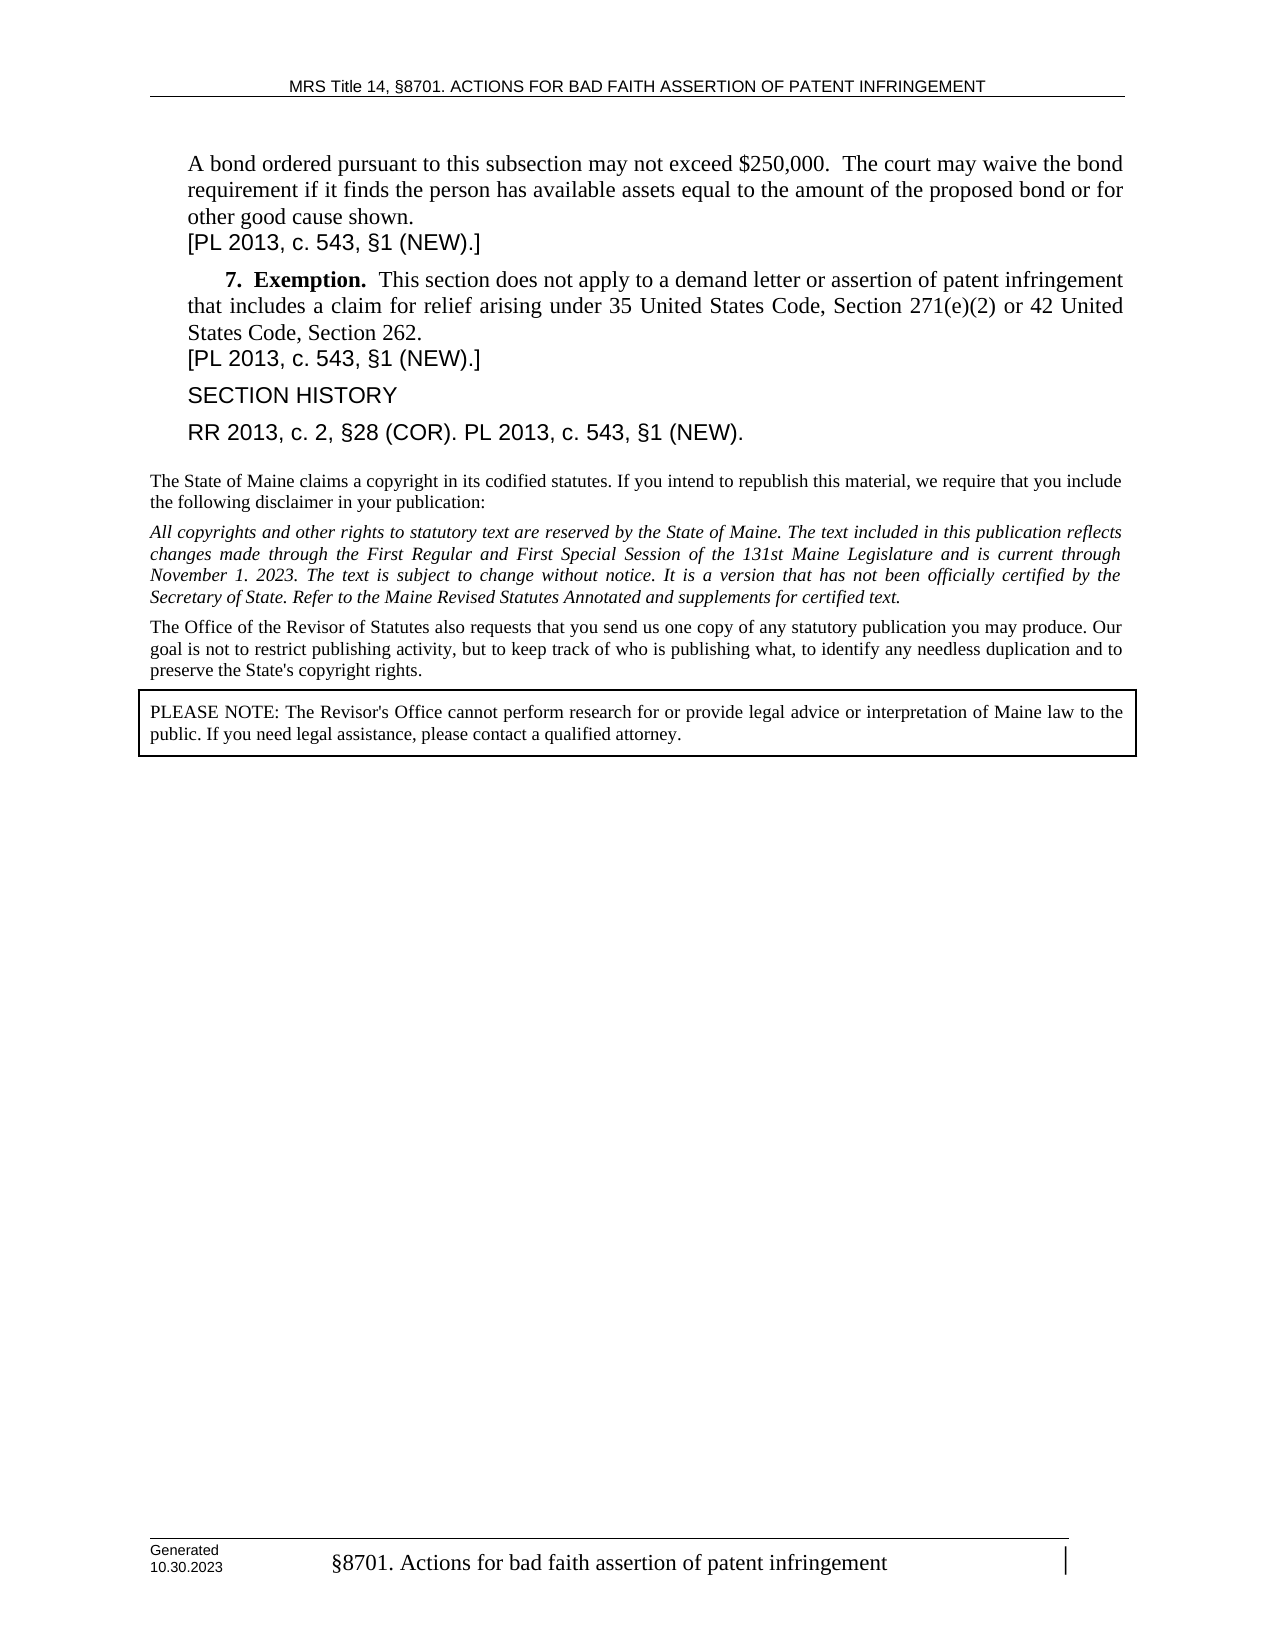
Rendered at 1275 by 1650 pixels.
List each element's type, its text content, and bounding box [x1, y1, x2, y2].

text The State of Maine claims a copyright in its codified statutes. If you intend to republish this material, we require that you include the following disclaimer in your publication: [150, 470, 1125, 513]
text [PL 2013, c. 543, §1 (NEW).] [187, 345, 1125, 371]
text PLEASE NOTE: The Revisor's Office cannot perform research for or provide legal advice or interpretation of Maine law to the public. If you need legal assistance, please contact a qualified attorney. [140, 691, 1135, 755]
text [PL 2013, c. 543, §1 (NEW).] [187, 229, 1125, 255]
text 7. Exemption. This section does not apply to a demand letter or assertion of patent infringement that includes a claim for relief arising under 35 United States Code, Section 271(e)(2) or 42 United States Code, Section 262. [187, 266, 1125, 345]
text All copyrights and other rights to statutory text are reserved by the State of Maine. The text included in this publication reflects changes made through the First Regular and First Special Session of the 131st Maine Legislature and is current through November 1. 2023 . The text is subject to change without notice. It is a version that has not been officially certified by the Secretary of State. Refer to the Maine Revised Statutes Annotated and supplements for certified text. [150, 521, 1125, 607]
text The Office of the Revisor of Statutes also requests that you send us one copy of any statutory publication you may produce. Our goal is not to restrict publishing activity, but to keep track of who is publishing what, to identify any needless duplication and to preserve the State's copyright rights. [150, 616, 1125, 681]
text SECTION HISTORY [187, 382, 1125, 408]
text RR 2013, c. 2, §28 (COR). PL 2013, c. 543, §1 (NEW). [187, 418, 1125, 445]
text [187, 150, 1125, 229]
